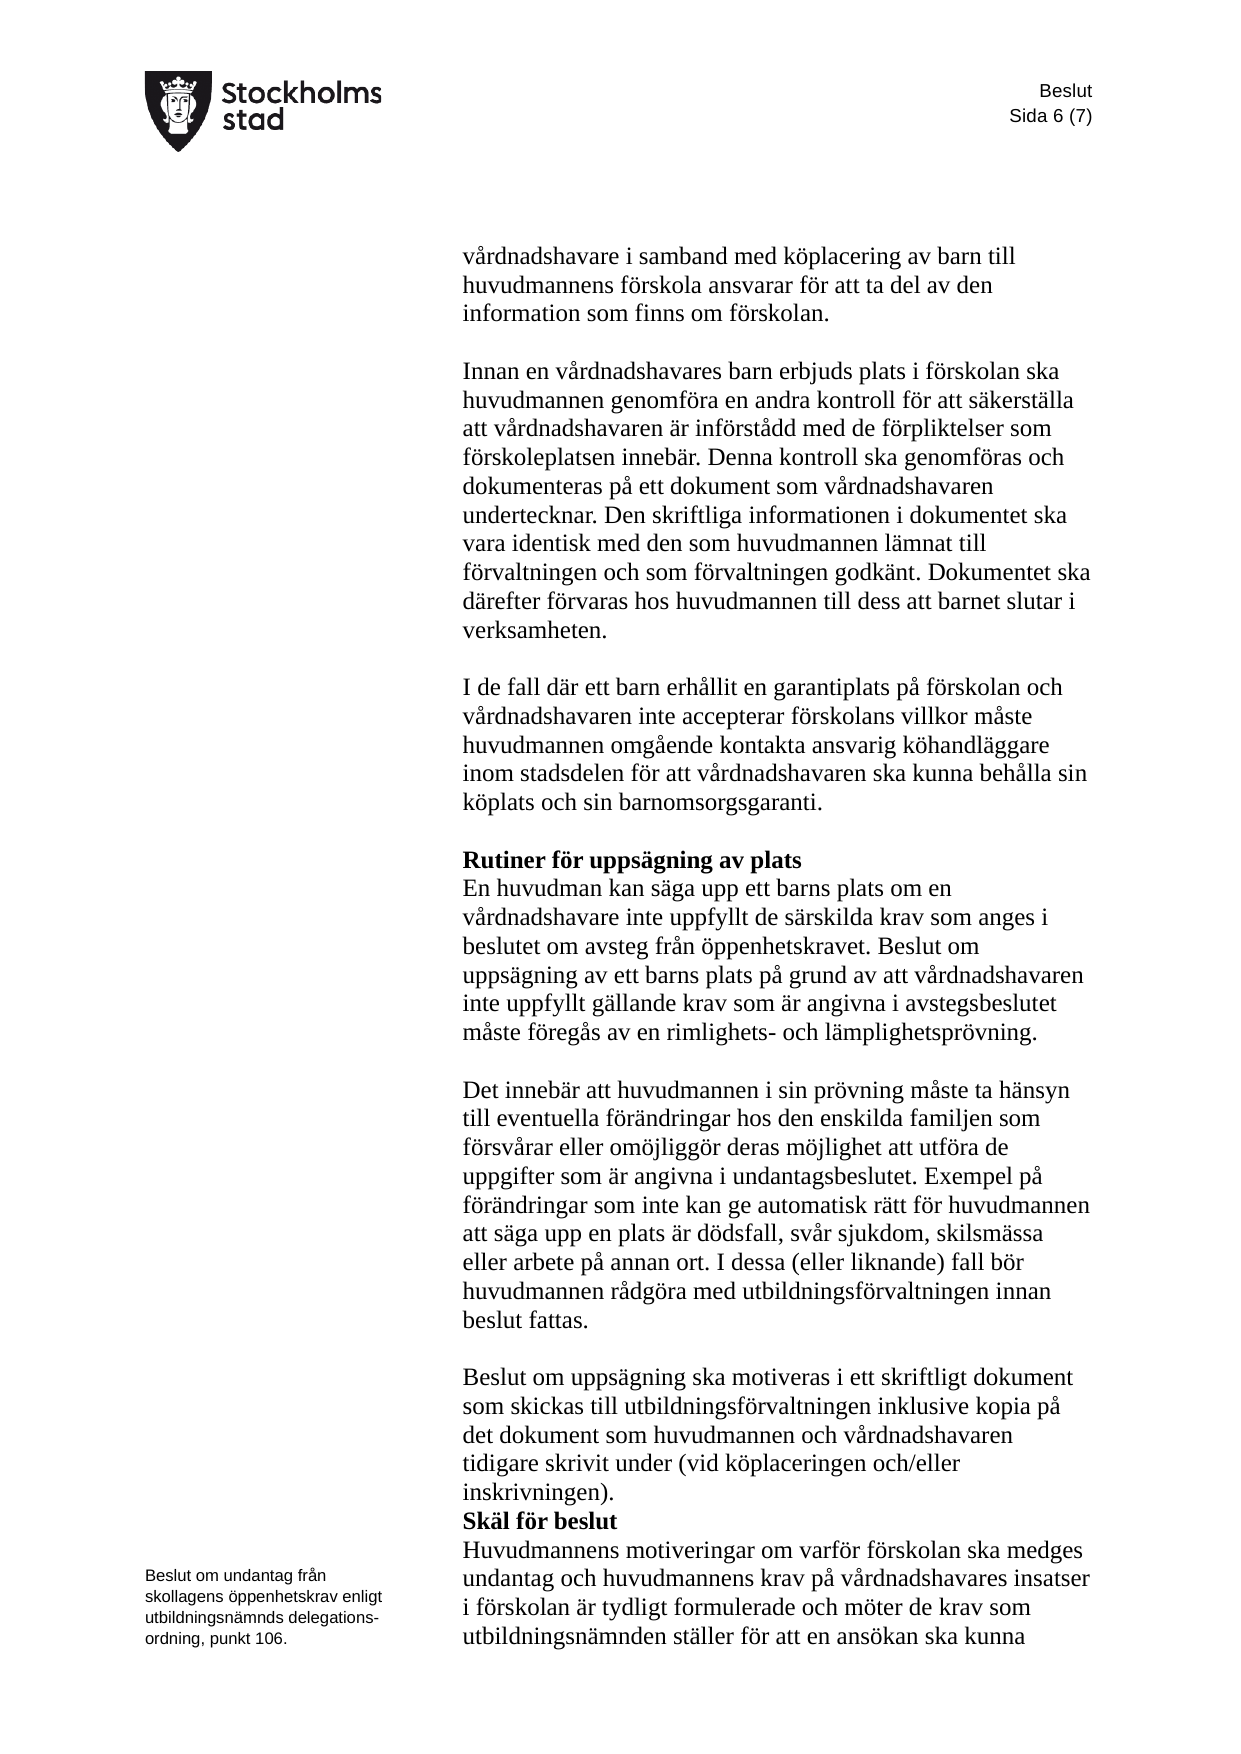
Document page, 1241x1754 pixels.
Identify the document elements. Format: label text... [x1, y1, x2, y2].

text Beslut om uppsägning ska motiveras i ett skriftligt dokument som skickas till utbildningsförvaltningen inklusive kopia på det dokument som huvudmannen och vårdnadshavaren tidigare skrivit under (vid köplaceringen och/eller inskrivningen). [462, 1362, 1092, 1506]
picture [144, 71, 382, 152]
text En huvudman kan säga upp ett barns plats om en vårdnadshavare inte uppfyllt de särskilda krav som anges i beslutet om avsteg från öppenhetskravet. Beslut om uppsägning av ett barns plats på grund av att vårdnadshavaren inte uppfyllt gällande krav som är angivna i avstegsbeslutet måste föregås av en rimlighets- och lämplighetsprövning. [462, 873, 1092, 1046]
text Skäl för beslut [462, 1506, 1092, 1535]
text Det innebär att huvudmannen i sin prövning måste ta hänsyn till eventuella förändringar hos den enskilda familjen som försvårar eller omöjliggör deras möjlighet att utföra de uppgifter som är angivna i undantagsbeslutet. Exempel på förändringar som inte kan ge automatisk rätt för huvudmannen att säga upp en plats är dödsfall, svår sjukdom, skilsmässa eller arbete på annan ort. I dessa (eller liknande) fall bör huvudmannen rådgöra med utbildningsförvaltningen innan beslut fattas. [462, 1075, 1092, 1333]
text I de fall där ett barn erhållit en garantiplats på förskolan och vårdnadshavaren inte accepterar förskolans villkor måste huvudmannen omgående kontakta ansvarig köhandläggare inom stadsdelen för att vårdnadshavaren ska kunna behålla sin köplats och sin barnomsorgsgaranti. [462, 672, 1092, 816]
text Rutiner för uppsägning av plats [462, 845, 1092, 873]
text Innan en vårdnadshavares barn erbjuds plats i förskolan ska huvudmannen genomföra en andra kontroll för att säkerställa att vårdnadshavaren är införstådd med de förpliktelser som förskoleplatsen innebär. Denna kontroll ska genomföras och dokumenteras på ett dokument som vårdnadshavaren undertecknar. Den skriftliga informationen i dokumentet ska vara identisk med den som huvudmannen lämnat till förvaltningen och som förvaltningen godkänt. Dokumentet ska därefter förvaras hos huvudmannen till dess att barnet slutar i verksamheten. [462, 356, 1092, 643]
